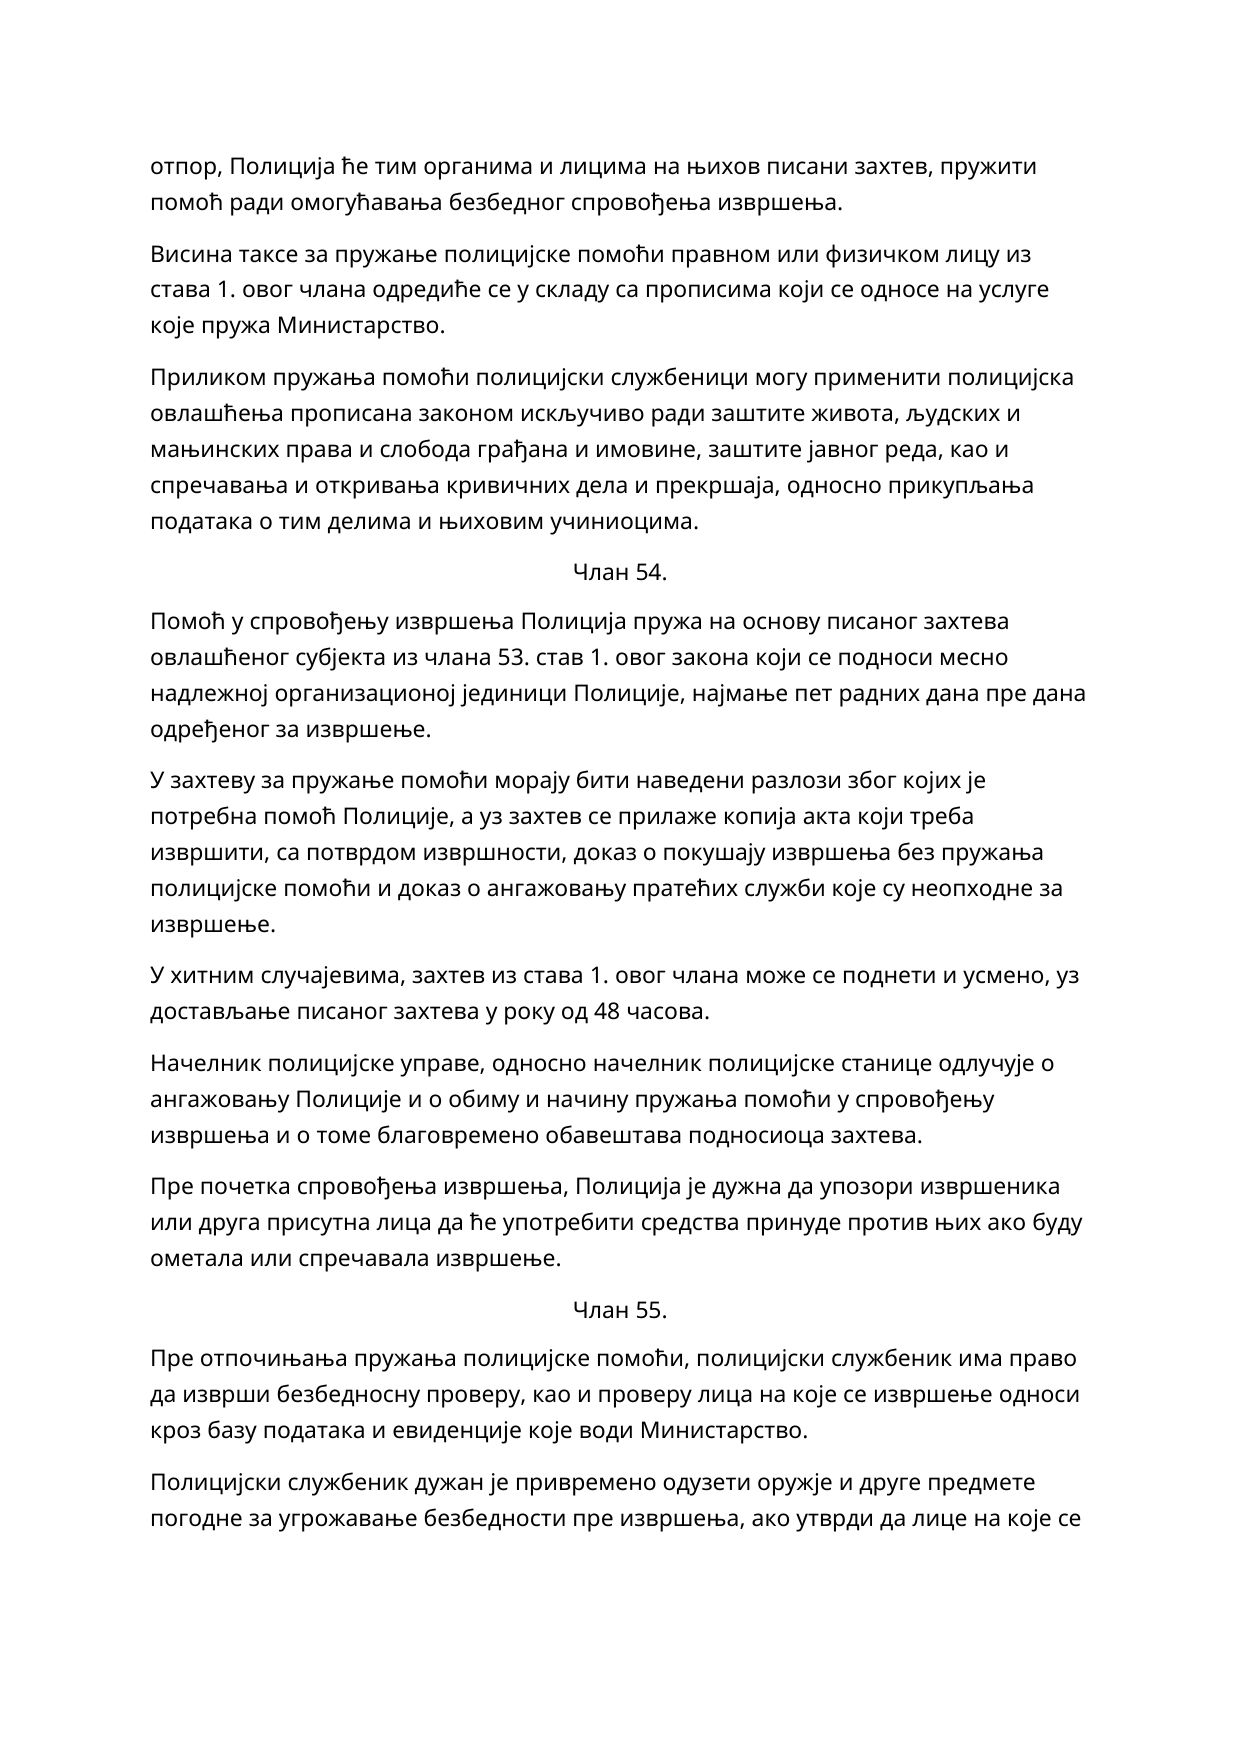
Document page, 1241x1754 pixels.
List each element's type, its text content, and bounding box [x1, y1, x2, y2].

text Пре почетка спровођења извршења, Полиција је дужна да упозори извршеника или друга присутна лица да ће употребити средства принуде против њих ако буду ометала или спречавала извршење. [150, 1170, 1090, 1273]
text Члан 54. [150, 556, 1090, 587]
text У захтеву за пружање помоћи морају бити наведени разлози због којих је потребна помоћ Полиције, а уз захтев се прилаже копија акта који треба извршити, са потврдом извршности, доказ о покушају извршења без пружања полицијске помоћи и доказ о ангажовању пратећих служби које су неопходне за извршење. [150, 764, 1090, 939]
text У хитним случајевима, захтев из става 1. овог члана може се поднети и усмено, уз достављање писаног захтева у року од 48 часова. [150, 959, 1090, 1027]
text Висина таксе за пружање полицијске помоћи правном или физичком лицу из става 1. овог члана одредиће се у складу са прописима који се односе на услуге које пружа Министарство. [150, 237, 1090, 341]
text Начелник полицијске управе, односно начелник полицијске станице одлучује о ангажовању Полиције и о обиму и начину пружања помоћи у спровођењу извршења и о томе благовремено обавештава подносиоца захтева. [150, 1047, 1090, 1150]
text Помоћ у спровођењу извршења Полиција пружа на основу писаног захтева овлашћеног субјекта из члана 53. став 1. овог закона који се подноси месно надлежној организационој јединици Полиције, најмање пет радних дана пре дана одређеног за извршење. [150, 605, 1090, 744]
text Приликом пружања помоћи полицијски службеници могу применити полицијска овлашћења прописана законом искључиво ради заштите живота, људских и мањинских права и слобода грађана и имовине, заштите јавног реда, као и спречавања и откривања кривичних дела и прекршаја, односно прикупљања података о тим делима и њиховим учиниоцима. [150, 361, 1090, 536]
text Пре отпочињања пружања полицијске помоћи, полицијски службеник има право да изврши безбедносну проверу, као и проверу лица на које се извршење односи кроз базу података и евиденције које води Министарство. [150, 1342, 1090, 1445]
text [150, 1466, 1090, 1533]
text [150, 150, 1090, 217]
text Члан 55. [150, 1294, 1090, 1325]
